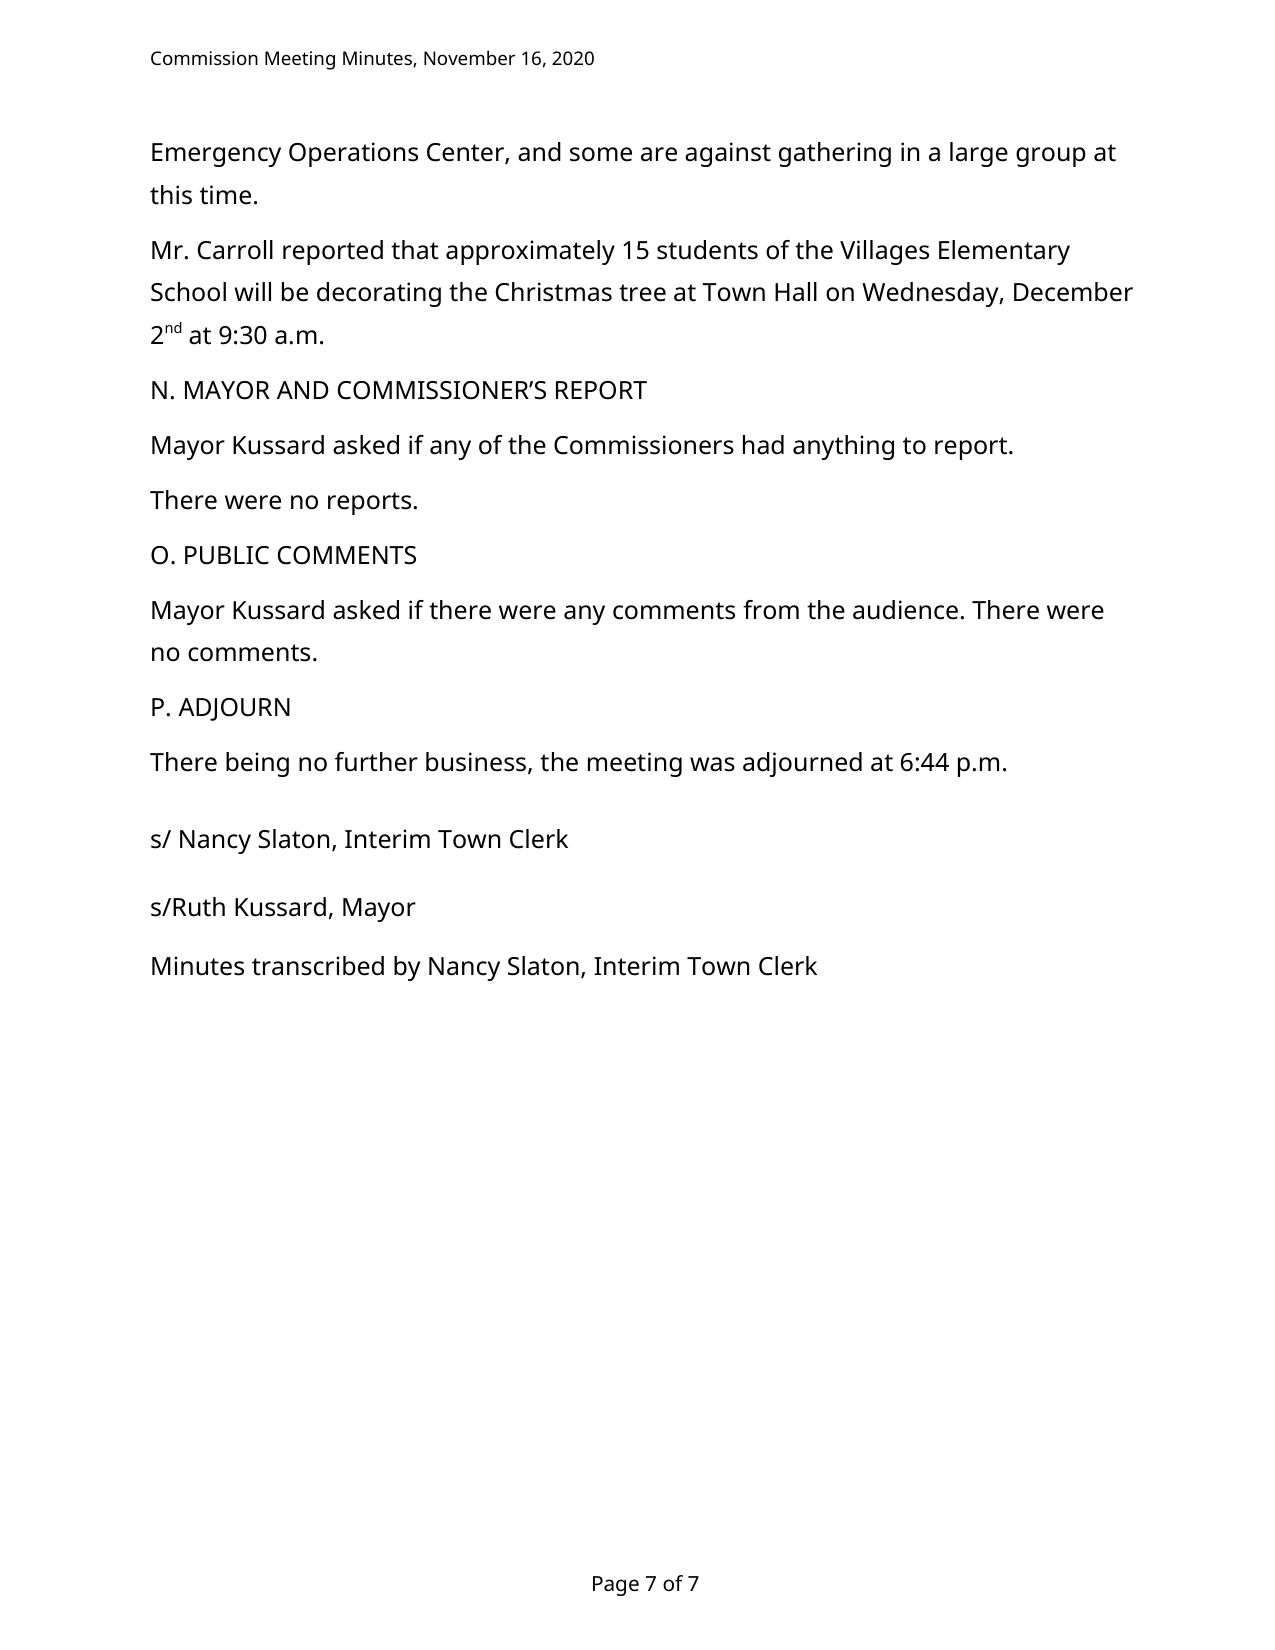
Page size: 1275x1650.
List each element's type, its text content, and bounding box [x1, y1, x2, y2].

text Minutes transcribed by Nancy Slaton, Interim Town Clerk [150, 949, 1140, 983]
text s/Ruth Kussard, Mayor [150, 890, 1140, 924]
subtitle MAYOR AND COMMISSIONER’S REPORT [150, 372, 1140, 407]
subtitle PUBLIC COMMENTS [150, 537, 1140, 572]
text Mr. Carroll reported that approximately 15 students of the Villages Elementary School will be decorating the Christmas tree at Town Hall on Wednesday, December 2nd at 9:30 a.m. [150, 232, 1140, 352]
text There being no further business, the meeting was adjourned at 6:44 p.m. [150, 745, 1140, 779]
text Mayor Kussard asked if there were any comments from the audience. There were no comments. [150, 592, 1140, 669]
text There were no reports. [150, 482, 1140, 517]
text s/ Nancy Slaton, Interim Town Clerk [150, 822, 1140, 856]
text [150, 135, 1140, 212]
text Mayor Kussard asked if any of the Commissioners had anything to report. [150, 427, 1140, 462]
subtitle ADJOURN [150, 690, 1140, 724]
